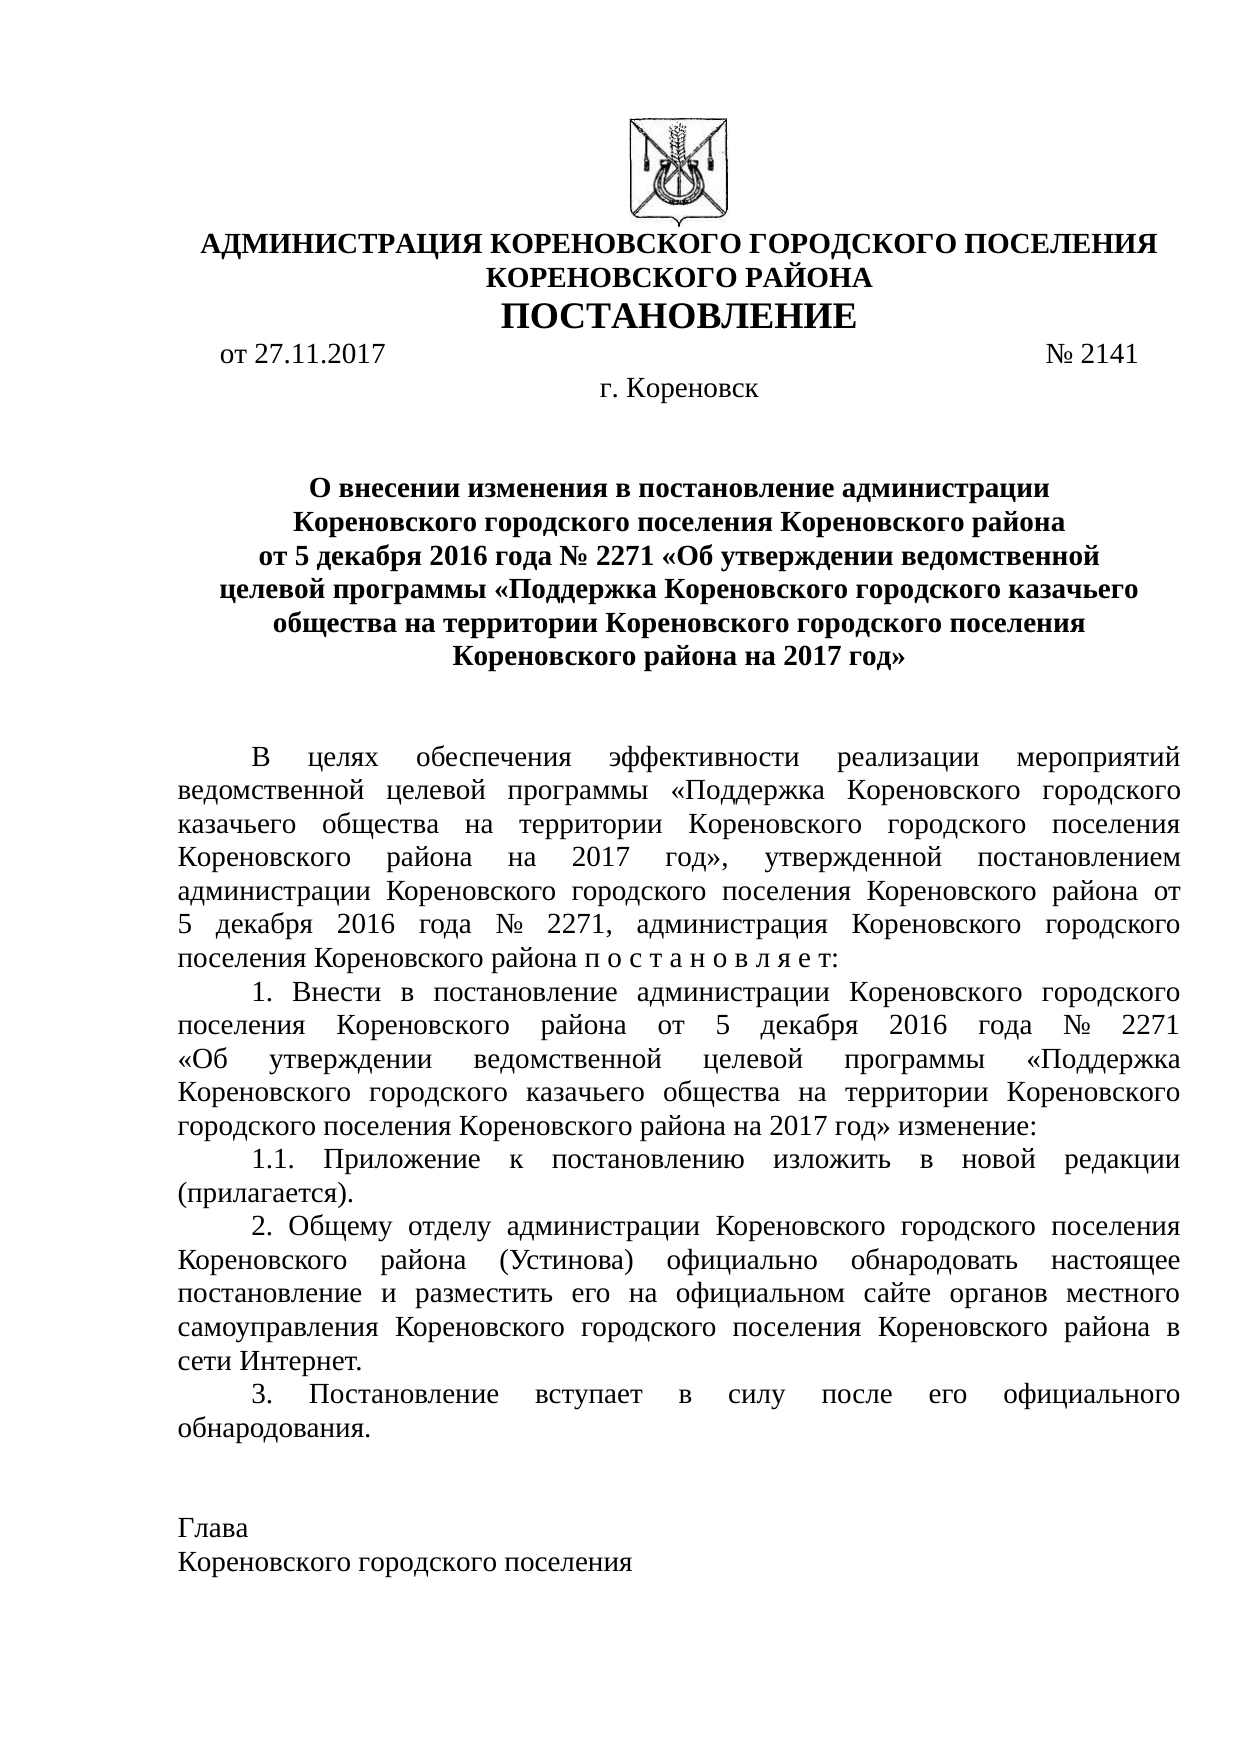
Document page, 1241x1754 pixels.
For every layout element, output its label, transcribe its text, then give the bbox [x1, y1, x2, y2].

picture [629, 118, 729, 227]
text О внесении изменения в постановление администрации [177, 471, 1181, 504]
text Глава [177, 1510, 1181, 1544]
text г. Кореновск [177, 370, 1181, 403]
text целевой программы «Поддержка Кореновского городского казачьего общества на территории Кореновского городского поселения Кореновского района на 2017 год» [177, 571, 1181, 672]
text Кореновского городского поселения [177, 1544, 1181, 1577]
text 2. Общему отделу администрации Кореновского городского поселения Кореновского района (Устинова) официально обнародовать настоящее постановление и разместить его на официальном сайте органов местного самоуправления Кореновского городского поселения Кореновского района в сети Интернет. [177, 1208, 1181, 1376]
text 1.1. Приложение к постановлению изложить в новой редакции (прилагается). [177, 1141, 1181, 1208]
text Кореновского городского поселения Кореновского района [177, 504, 1181, 538]
text ПОСТАНОВЛЕНИЕ [177, 293, 1181, 336]
text от 5 декабря 2016 года № 2271 «Об утверждении ведомственной [177, 538, 1181, 571]
text 1. Внести в постановление администрации Кореновского городского поселения Кореновского района от 5 декабря 2016 года № 2271 «Об утверждении ведомственной целевой программы «Поддержка Кореновского городского казачьего общества на территории Кореновского городского поселения Кореновского района на 2017 год» изменение: [177, 974, 1181, 1141]
text от 27.11.2017 № 2141 [177, 336, 1181, 370]
text АДМИНИСТРАЦИЯ КОРЕНОВСКОГО ГОРОДСКОГО ПОСЕЛЕНИЯ [177, 226, 1181, 260]
text 3. Постановление вступает в силу после его официального обнародования. [177, 1376, 1181, 1443]
text КОРЕНОВСКОГО РАЙОНА [177, 260, 1181, 293]
text В целях обеспечения эффективности реализации мероприятий ведомственной целевой программы «Поддержка Кореновского городского казачьего общества на территории Кореновского городского поселения Кореновского района на 2017 год», утвержденной постановлением администрации Кореновского городского поселения Кореновского района от 5 декабря 2016 года № 2271, администрация Кореновского городского поселения Кореновского района п о с т а н о в л я е т: [177, 739, 1181, 974]
